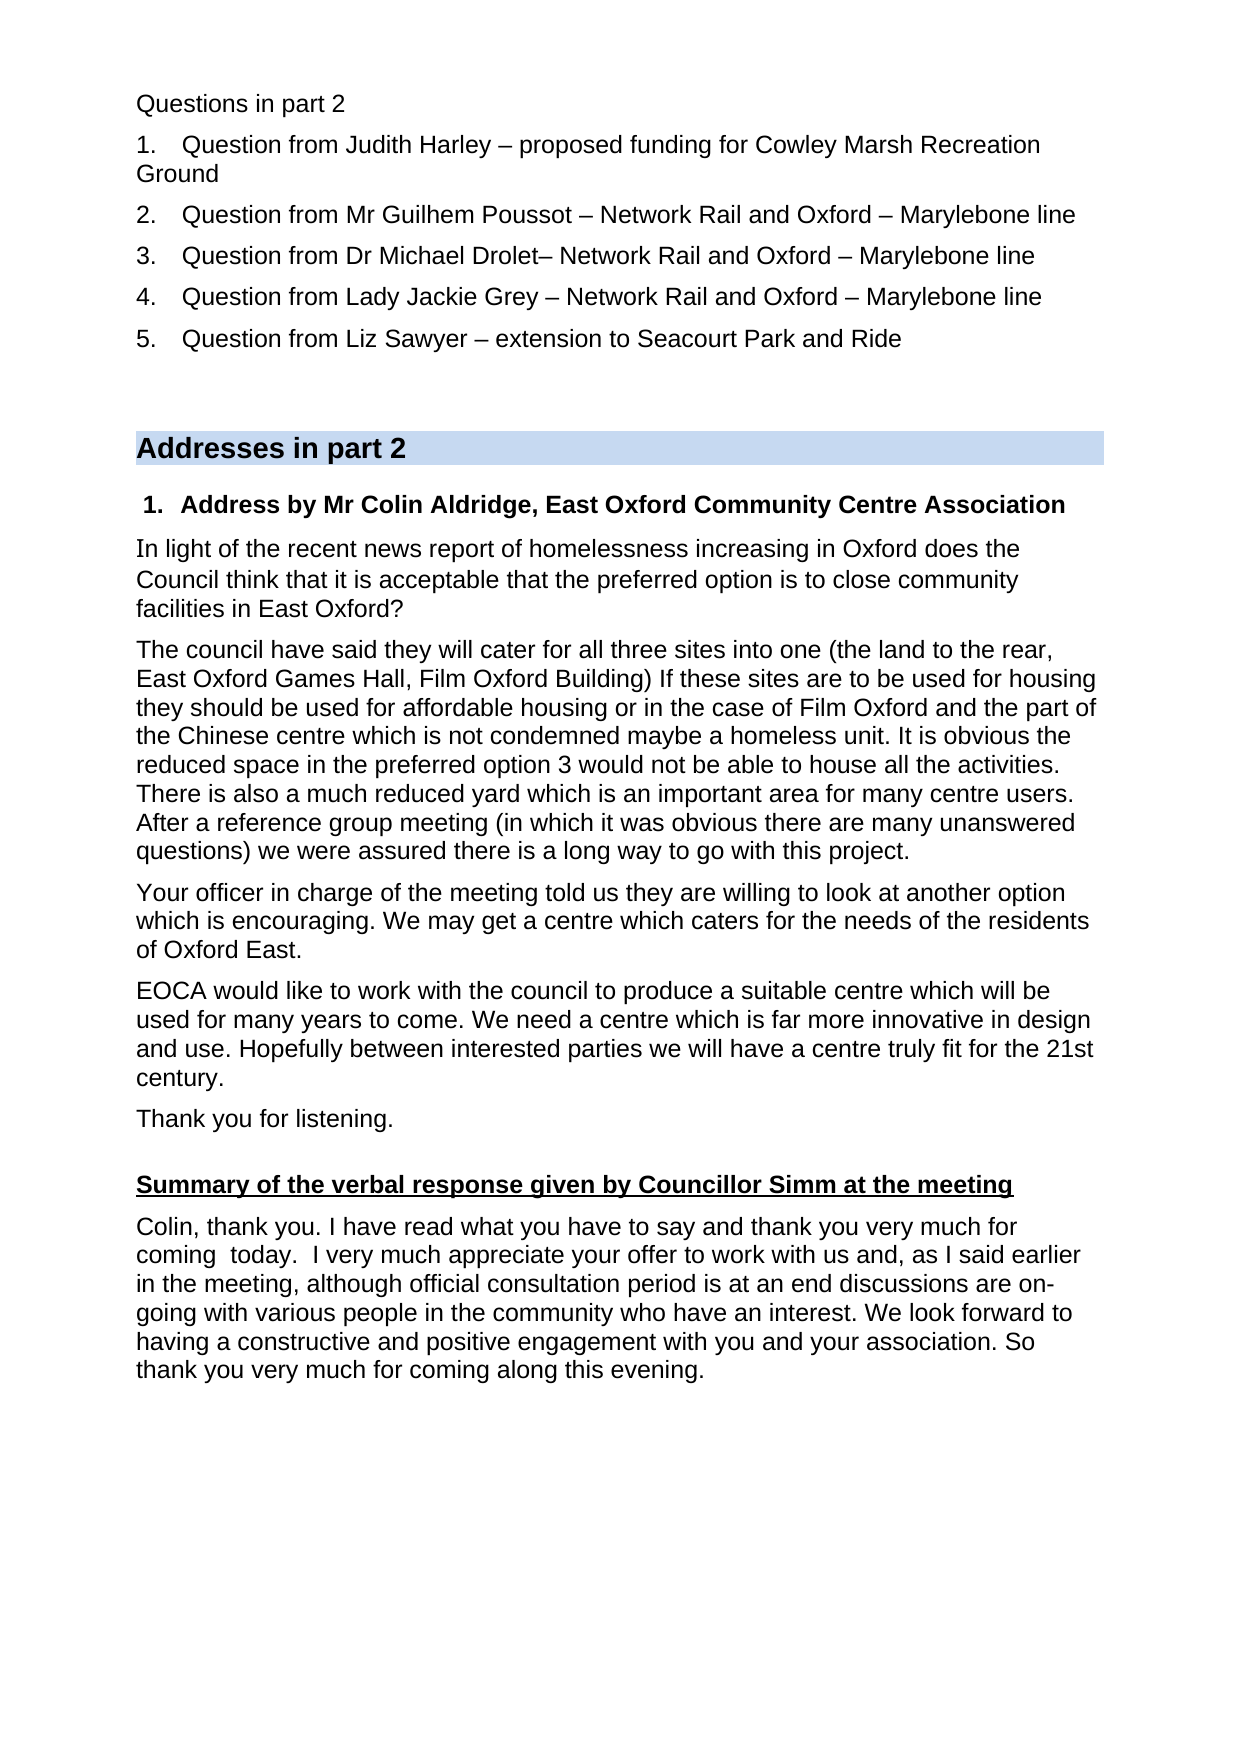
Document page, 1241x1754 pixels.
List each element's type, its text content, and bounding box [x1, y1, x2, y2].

text The council have said they will cater for all three sites into one (the land to the rear, East Oxford Games Hall, Film Oxford Building) If these sites are to be used for housing they should be used for affordable housing or in the case of Film Oxford and the part of the Chinese centre which is not condemned maybe a homeless unit. It is obvious the reduced space in the preferred option 3 would not be able to house all the activities. There is also a much reduced yard which is an important area for many centre users. After a reference group meeting (in which it was obvious there are many unanswered questions) we were assured there is a long way to go with this project. [136, 635, 1104, 865]
text Thank you for listening. [136, 1104, 1104, 1132]
text 1. Question from Judith Harley – proposed funding for Cowley Marsh Recreation Ground [136, 130, 1104, 187]
text Your officer in charge of the meeting told us they are willing to look at another option which is encouraging. We may get a centre which caters for the needs of the residents of Oxford East. [136, 877, 1104, 964]
text 5. Question from Liz Sawyer – extension to Seacourt Park and Ride [136, 324, 1104, 352]
text EOCA would like to work with the council to produce a suitable centre which will be used for many years to come. We need a centre which is far more innovative in design and use. Hopefully between interested parties we will have a centre truly fit for the 21st century. [136, 976, 1104, 1091]
text 4. Question from Lady Jackie Grey – Network Rail and Oxford – Marylebone line [136, 282, 1104, 311]
text 3. Question from Dr Michael Drolet– Network Rail and Oxford – Marylebone line [136, 241, 1104, 270]
text Summary of the verbal response given by Councillor Simm at the meeting [136, 1171, 1104, 1199]
subtitle Address by Mr Colin Aldridge, East Oxford Community Centre Association [143, 490, 1104, 518]
text Questions in part 2 [136, 89, 1104, 117]
text 2. Question from Mr Guilhem Poussot – Network Rail and Oxford – Marylebone line [136, 200, 1104, 229]
text Colin, thank you. I have read what you have to say and thank you very much for coming today. I very much appreciate your offer to work with us and, as I said earlier in the meeting, although official consultation period is at an end discussions are on-going with various people in the community who have an interest. We look forward to having a constructive and positive engagement with you and your association. So thank you very much for coming along this evening. [136, 1212, 1104, 1384]
subtitle Addresses in part 2 [136, 431, 1104, 465]
text In light of the recent news report of homelessness increasing in Oxford does the Council think that it is acceptable that the preferred option is to close community facilities in East Oxford? [136, 531, 1104, 622]
